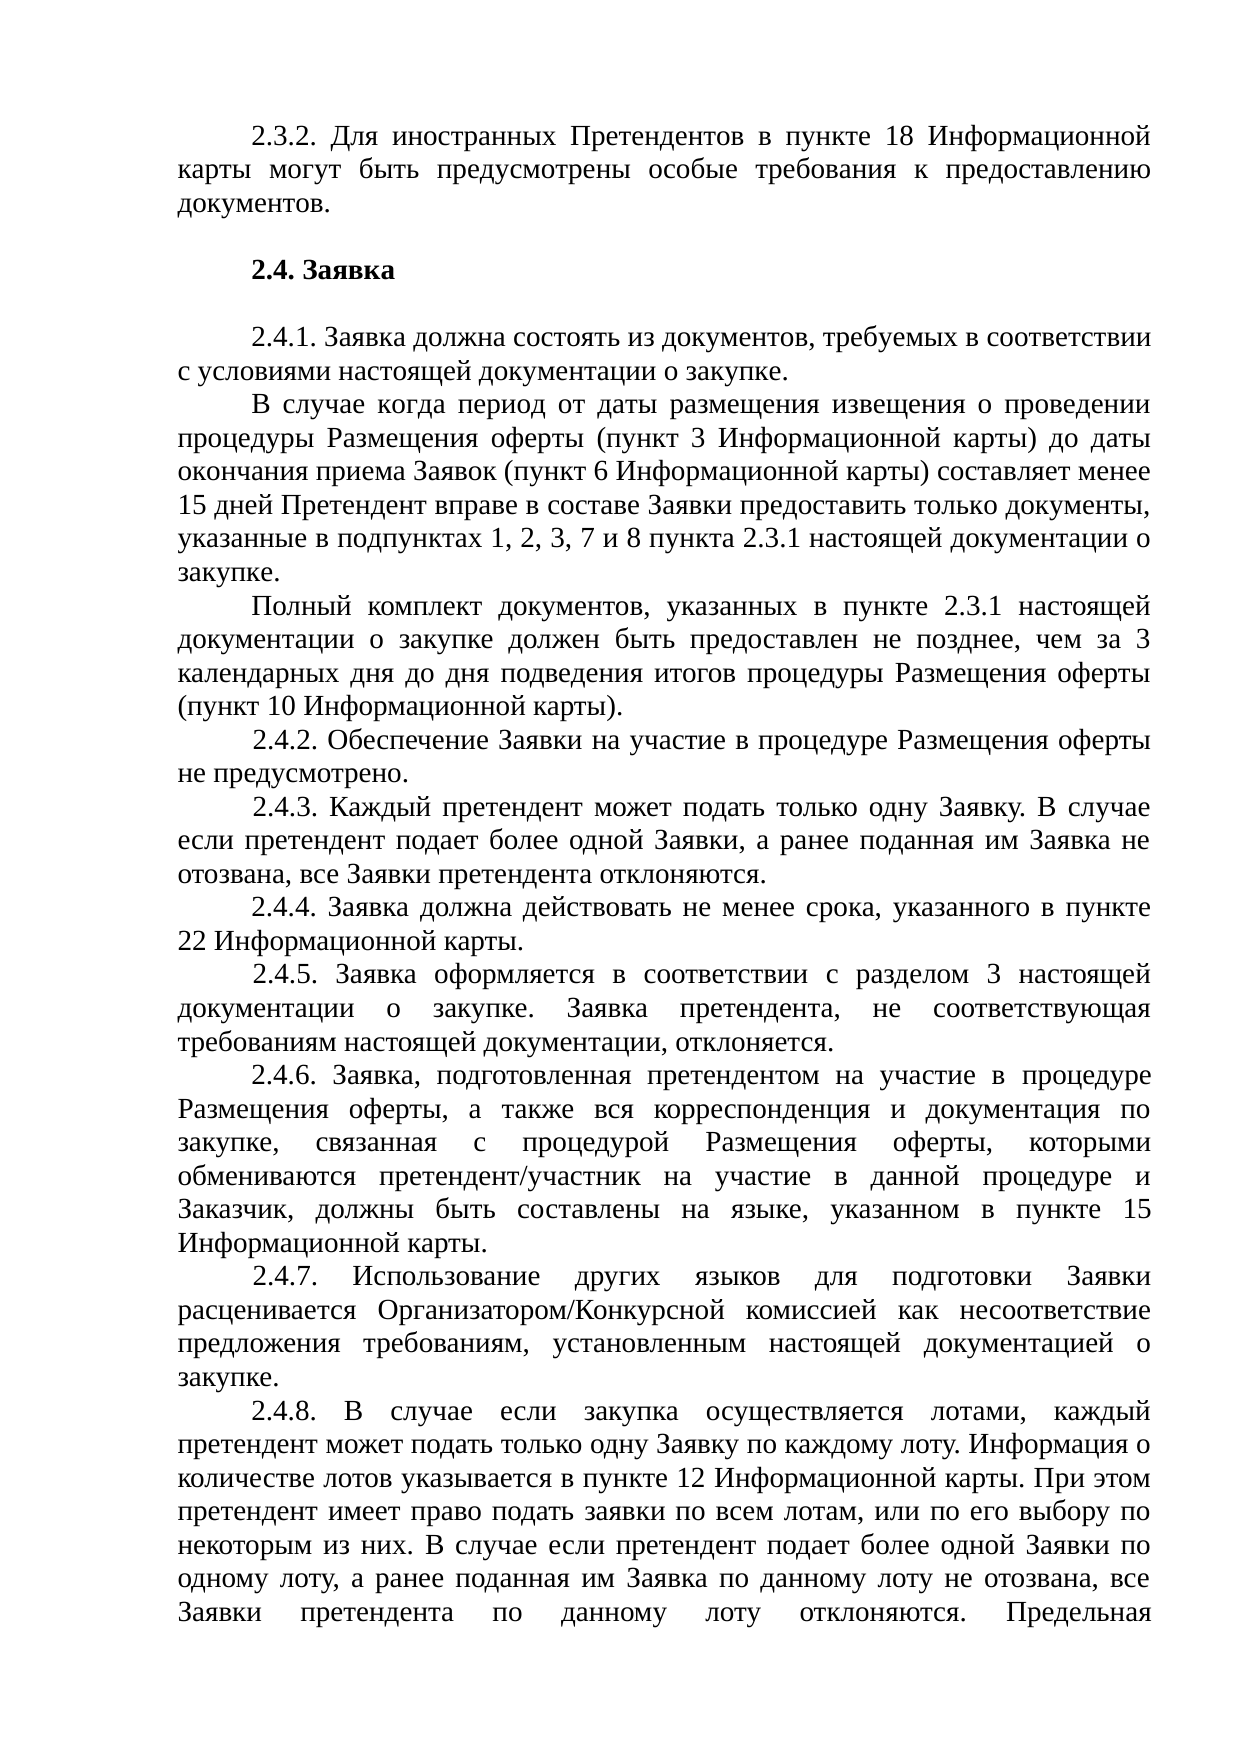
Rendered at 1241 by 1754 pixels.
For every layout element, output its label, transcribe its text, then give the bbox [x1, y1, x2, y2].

list В случае когда период от даты размещения извещения о проведении процедуры Размещения оферты (пункт 3 Информационной карты) до даты окончания приема Заявок (пункт 6 Информационной карты) составляет менее 15 дней Претендент вправе в составе Заявки предоставить только документы, указанные в подпунктах 1, 2, 3, 7 и 8 пункта 2.3.1 настоящей документации о закупке. [177, 386, 1152, 588]
text 2.4.5. Заявка оформляется в соответствии с разделом 3 настоящей документации о закупке. Заявка претендента, не соответствующая требованиям настоящей документации, отклоняется. [177, 957, 1152, 1057]
text 2.4.4. Заявка должна действовать не менее срока, указанного в пункте 22 Информационной карты. [177, 889, 1152, 957]
list 2.4.1. Заявка должна состоять из документов, требуемых в соответствии с условиями настоящей документации о закупке. [177, 319, 1152, 386]
text 2.4.6. Заявка, подготовленная претендентом на участие в процедуре Размещения оферты, а также вся корреспонденция и документация по закупке, связанная с процедурой Размещения оферты, которыми обмениваются претендент/участник на участие в данной процедуре и Заказчик, должны быть составлены на языке, указанном в пункте 15 Информационной карты. [177, 1057, 1152, 1258]
text 2.4.2. Обеспечение Заявки на участие в процедуре Размещения оферты не предусмотрено. [177, 722, 1152, 789]
text 2.4.7. Использование других языков для подготовки Заявки расценивается Организатором/Конкурсной комиссией как несоответствие предложения требованиям, установленным настоящей документацией о закупке. [177, 1258, 1152, 1393]
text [177, 1393, 1152, 1627]
list 2.4. Заявка [251, 252, 1152, 286]
list 2.3.2. Для иностранных Претендентов в пункте 18 Информационной карты могут быть предусмотрены особые требования к предоставлению документов. [177, 118, 1152, 219]
text 2.4.3. Каждый претендент может подать только одну Заявку. В случае если претендент подает более одной Заявки, а ранее поданная им Заявка не отозвана, все Заявки претендента отклоняются. [177, 789, 1152, 889]
text Полный комплект документов, указанных в пункте 2.3.1 настоящей документации о закупке должен быть предоставлен не позднее, чем за 3 календарных дня до дня подведения итогов процедуры Размещения оферты (пункт 10 Информационной карты). [177, 588, 1152, 722]
